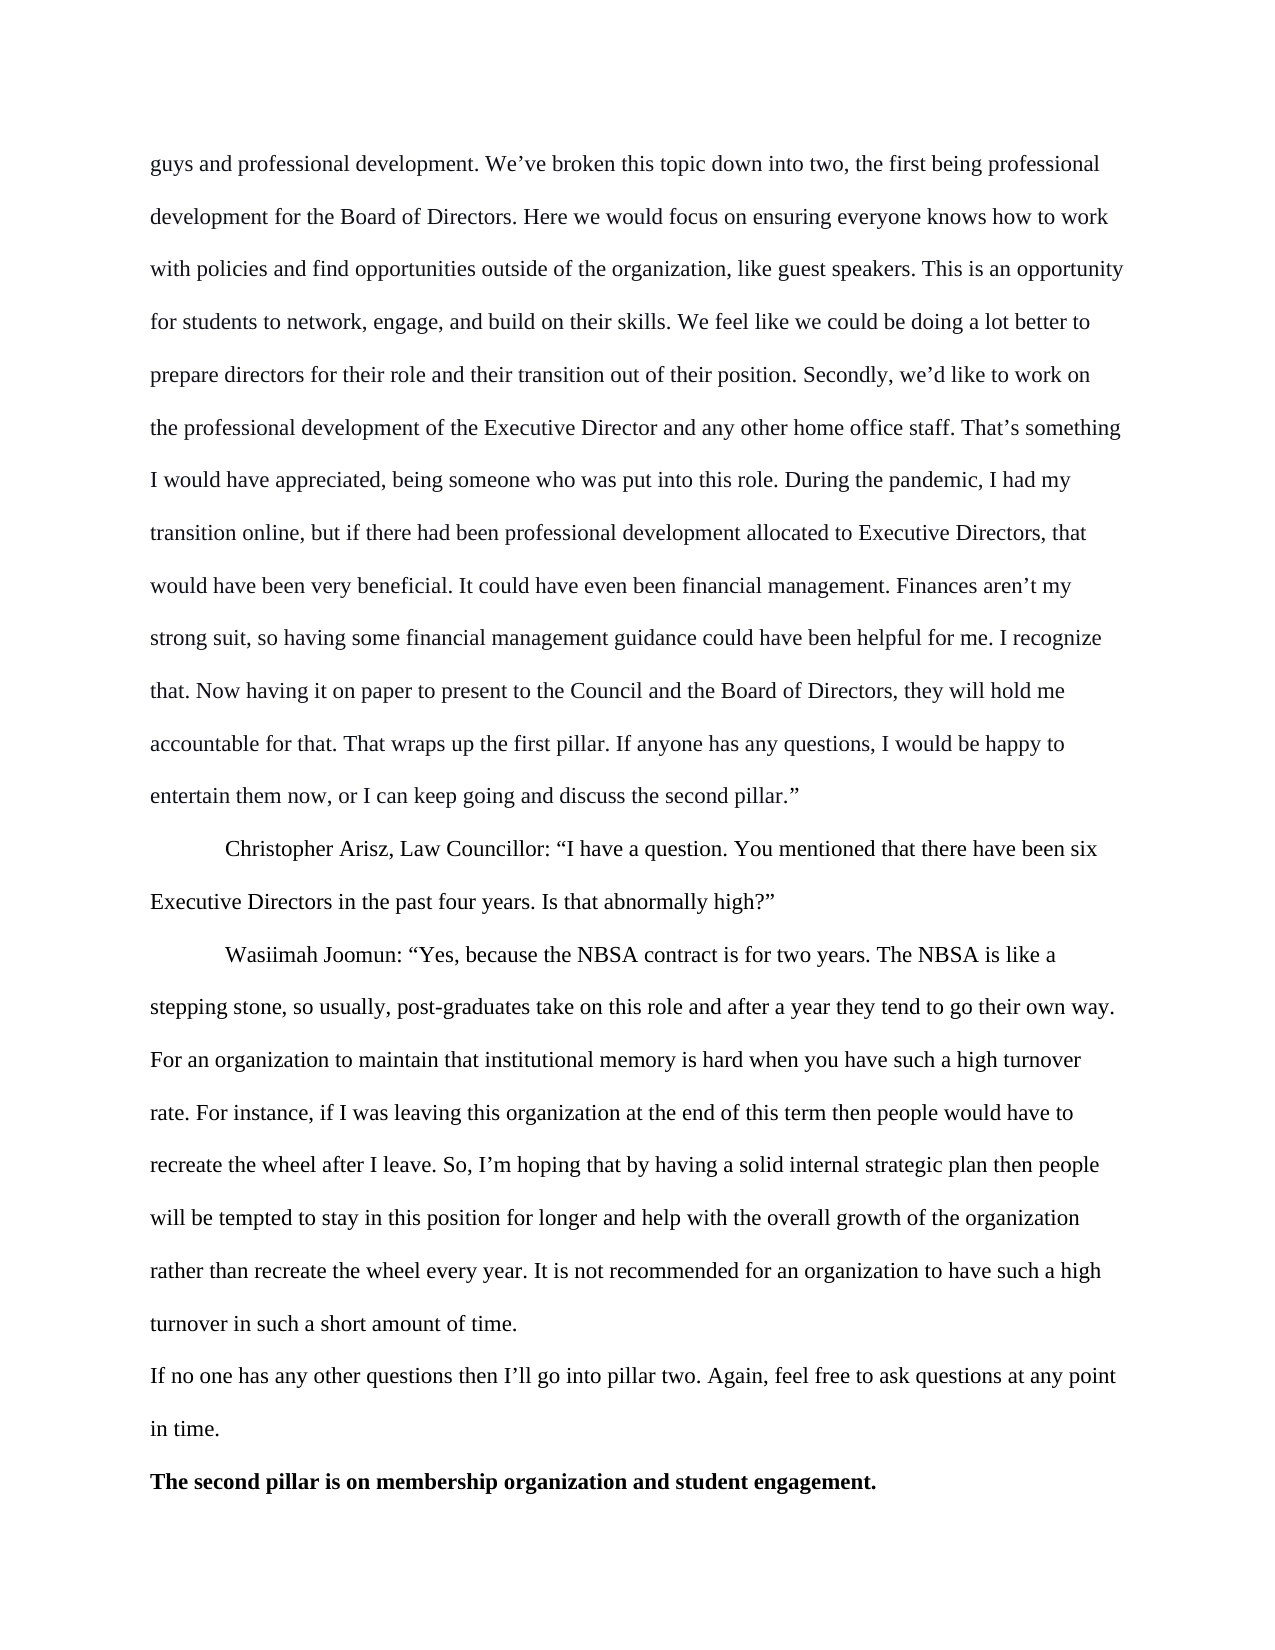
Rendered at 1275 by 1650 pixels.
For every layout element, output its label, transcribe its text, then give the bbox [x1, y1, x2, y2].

text Christopher Arisz, Law Councillor: “I have a question. You mentioned that there have been six Executive Directors in the past four years. Is that abnormally high?” [150, 835, 1125, 914]
text The second pillar is on membership organization and student engagement. [150, 1468, 1125, 1494]
text If no one has any other questions then I’ll go into pillar two. Again, feel free to ask questions at any point in time. [150, 1362, 1125, 1441]
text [150, 150, 1125, 809]
text Wasiimah Joomun: “Yes, because the NBSA contract is for two years. The NBSA is like a stepping stone, so usually, post-graduates take on this role and after a year they tend to go their own way. For an organization to maintain that institutional memory is hard when you have such a high turnover rate. For instance, if I was leaving this organization at the end of this term then people would have to recreate the wheel after I leave. So, I’m hoping that by having a solid internal strategic plan then people will be tempted to stay in this position for longer and help with the overall growth of the organization rather than recreate the wheel every year. It is not recommended for an organization to have such a high turnover in such a short amount of time. [150, 941, 1125, 1336]
